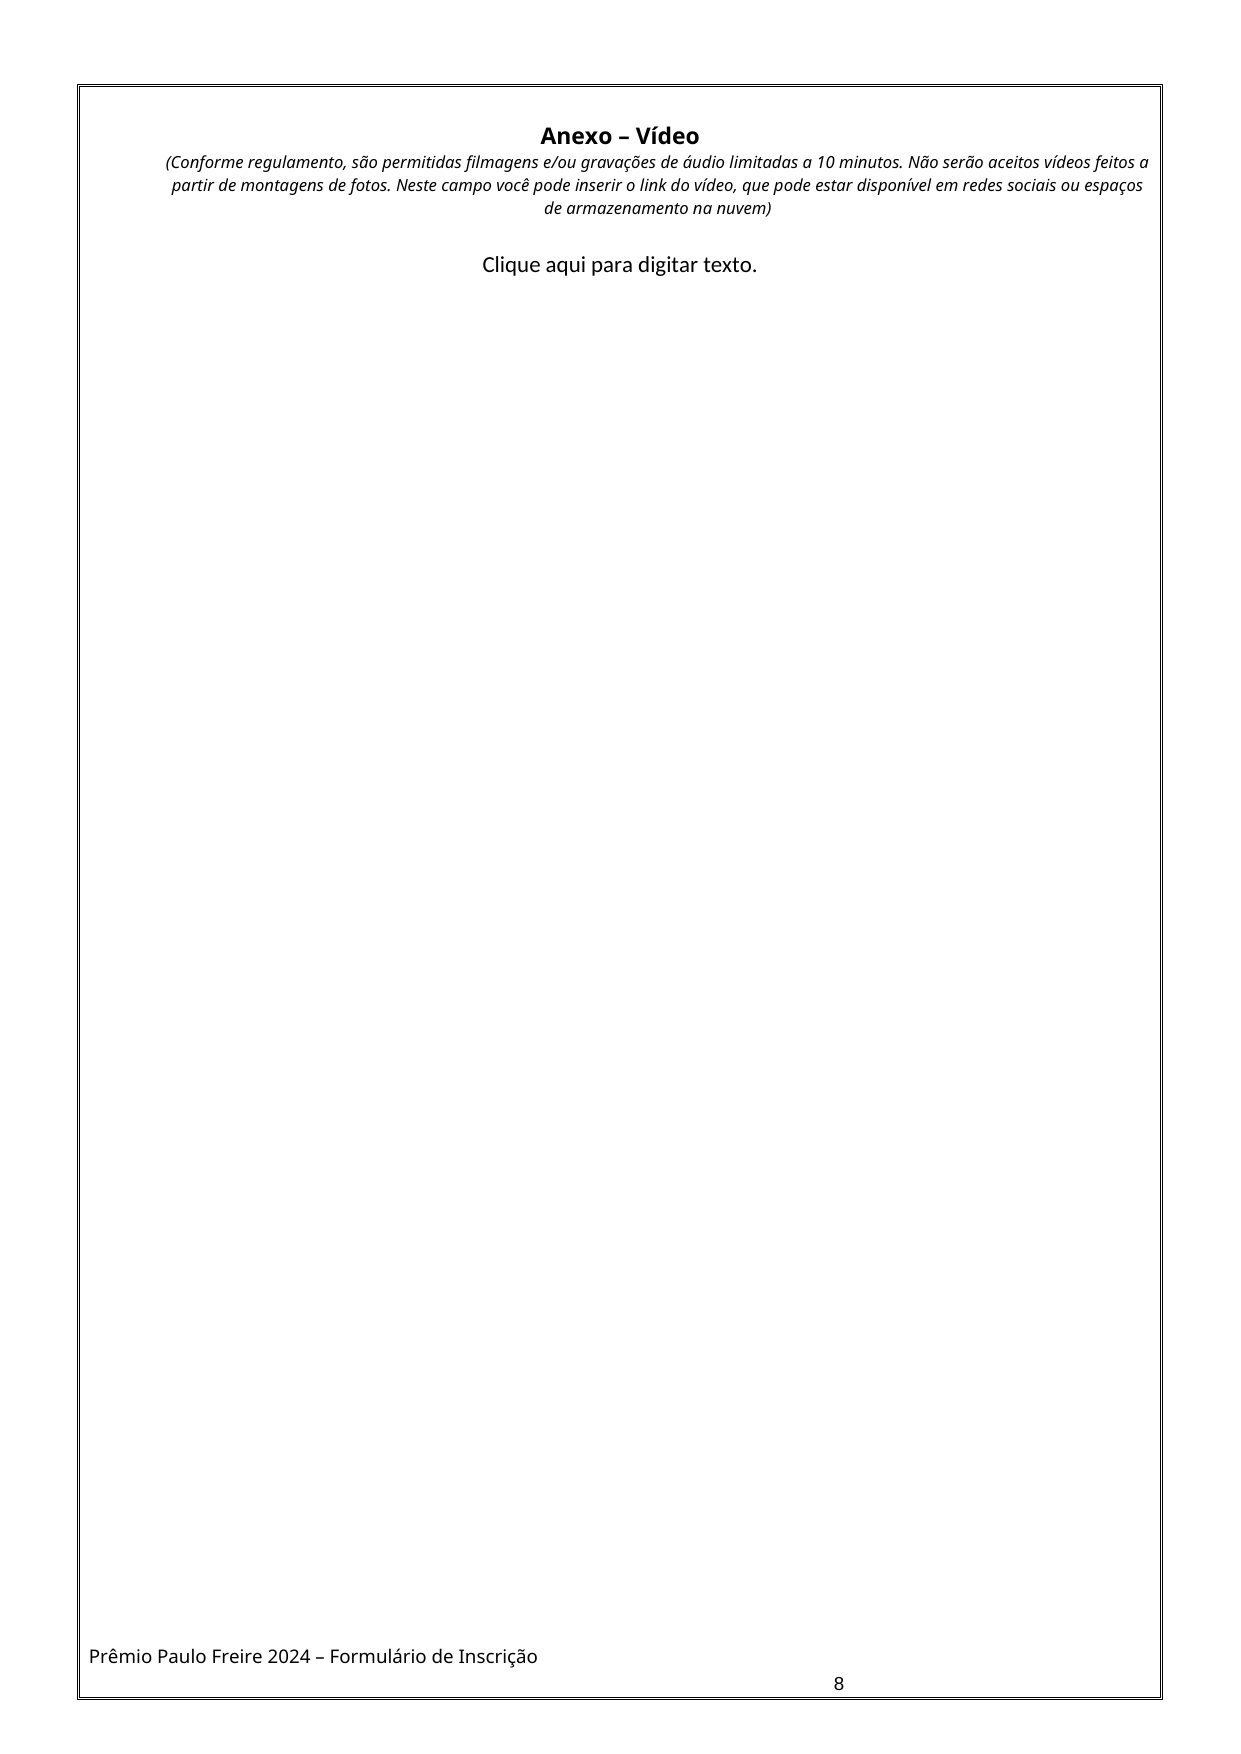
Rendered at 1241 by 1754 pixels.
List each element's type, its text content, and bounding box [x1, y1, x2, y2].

text (Conforme regulamento, são permitidas filmagens e/ou gravações de áudio limitadas a 10 minutos. Não serão aceitos vídeos feitos a partir de montagens de fotos. Neste campo você pode inserir o link do vídeo, que pode estar disponível em redes sociais ou espaços de armazenamento na nuvem) [164, 151, 1152, 219]
text Anexo – Vídeo [89, 120, 1152, 151]
